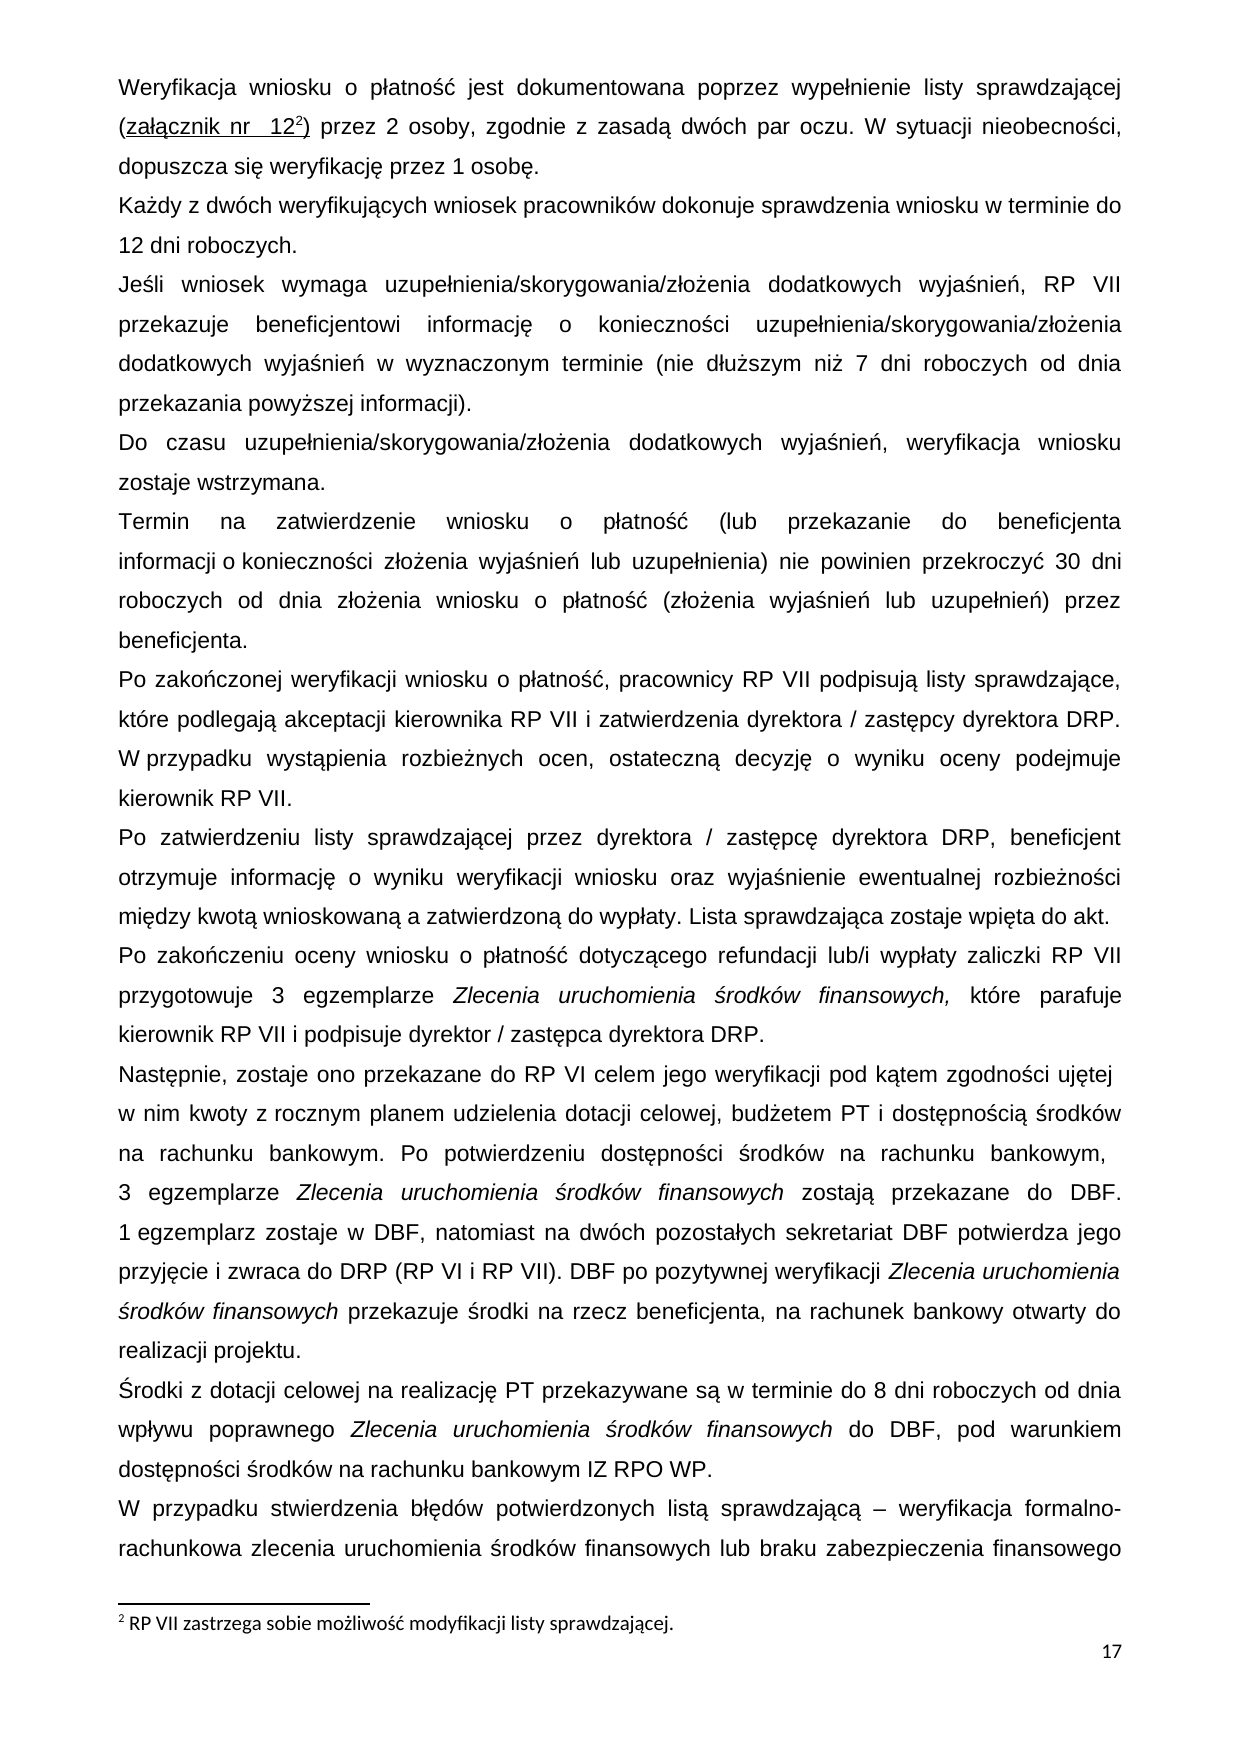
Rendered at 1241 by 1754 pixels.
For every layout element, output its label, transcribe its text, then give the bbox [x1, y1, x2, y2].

text Następnie, zostaje ono przekazane do RP VI celem jego weryfikacji pod kątem zgodności ujętej w nim kwoty z rocznym planem udzielenia dotacji celowej, budżetem PT i dostępnością środków na rachunku bankowym. Po potwierdzeniu dostępności środków na rachunku bankowym, 3 egzemplarze Zlecenia uruchomienia środków finansowych zostają przekazane do DBF. 1 egzemplarz zostaje w DBF, natomiast na dwóch pozostałych sekretariat DBF potwierdza jego przyjęcie i zwraca do DRP (RP VI i RP VII). DBF po pozytywnej weryfikacji Zlecenia uruchomienia środków finansowych przekazuje środki na rzecz beneficjenta, na rachunek bankowy otwarty do realizacji projektu. [118, 1061, 1122, 1363]
text Do czasu uzupełnienia/skorygowania/złożenia dodatkowych wyjaśnień, weryfikacja wniosku zostaje wstrzymana. [118, 429, 1122, 495]
text Po zatwierdzeniu listy sprawdzającej przez dyrektora / zastępcę dyrektora DRP, beneficjent otrzymuje informację o wyniku weryfikacji wniosku oraz wyjaśnienie ewentualnej rozbieżności między kwotą wnioskowaną a zatwierdzoną do wypłaty. Lista sprawdzająca zostaje wpięta do akt. [118, 824, 1122, 929]
text Termin na zatwierdzenie wniosku o płatność (lub przekazanie do beneficjenta informacji o konieczności złożenia wyjaśnień lub uzupełnienia) nie powinien przekroczyć 30 dni roboczych od dnia złożenia wniosku o płatność (złożenia wyjaśnień lub uzupełnień) przez beneficjenta. [118, 508, 1122, 653]
text Każdy z dwóch weryfikujących wniosek pracowników dokonuje sprawdzenia wniosku w terminie do 12 dni roboczych. [118, 192, 1122, 258]
text Jeśli wniosek wymaga uzupełnienia/skorygowania/złożenia dodatkowych wyjaśnień, RP VII przekazuje beneficjentowi informację o konieczności uzupełnienia/skorygowania/złożenia dodatkowych wyjaśnień w wyznaczonym terminie (nie dłuższym niż 7 dni roboczych od dnia przekazania powyższej informacji). [118, 271, 1122, 416]
text Po zakończonej weryfikacji wniosku o płatność, pracownicy RP VII podpisują listy sprawdzające, które podlegają akceptacji kierownika RP VII i zatwierdzenia dyrektora / zastępcy dyrektora DRP. W przypadku wystąpienia rozbieżnych ocen, ostateczną decyzję o wyniku oceny podejmuje kierownik RP VII. [118, 666, 1122, 811]
text Po zakończeniu oceny wniosku o płatność dotyczącego refundacji lub/i wypłaty zaliczki RP VII przygotowuje 3 egzemplarze Zlecenia uruchomienia środków finansowych, które parafuje kierownik RP VII i podpisuje dyrektor / zastępca dyrektora DRP. [118, 942, 1122, 1048]
text Środki z dotacji celowej na realizację PT przekazywane są w terminie do 8 dni roboczych od dnia wpływu poprawnego Zlecenia uruchomienia środków finansowych do DBF, pod warunkiem dostępności środków na rachunku bankowym IZ RPO WP. [118, 1377, 1122, 1482]
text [118, 1495, 1122, 1561]
text Weryfikacja wniosku o płatność jest dokumentowana poprzez wypełnienie listy sprawdzającej (załącznik nr 12) przez 2 osoby, zgodnie z zasadą dwóch par oczu. W sytuacji nieobecności, dopuszcza się weryfikację przez 1 osobę. [118, 74, 1122, 179]
